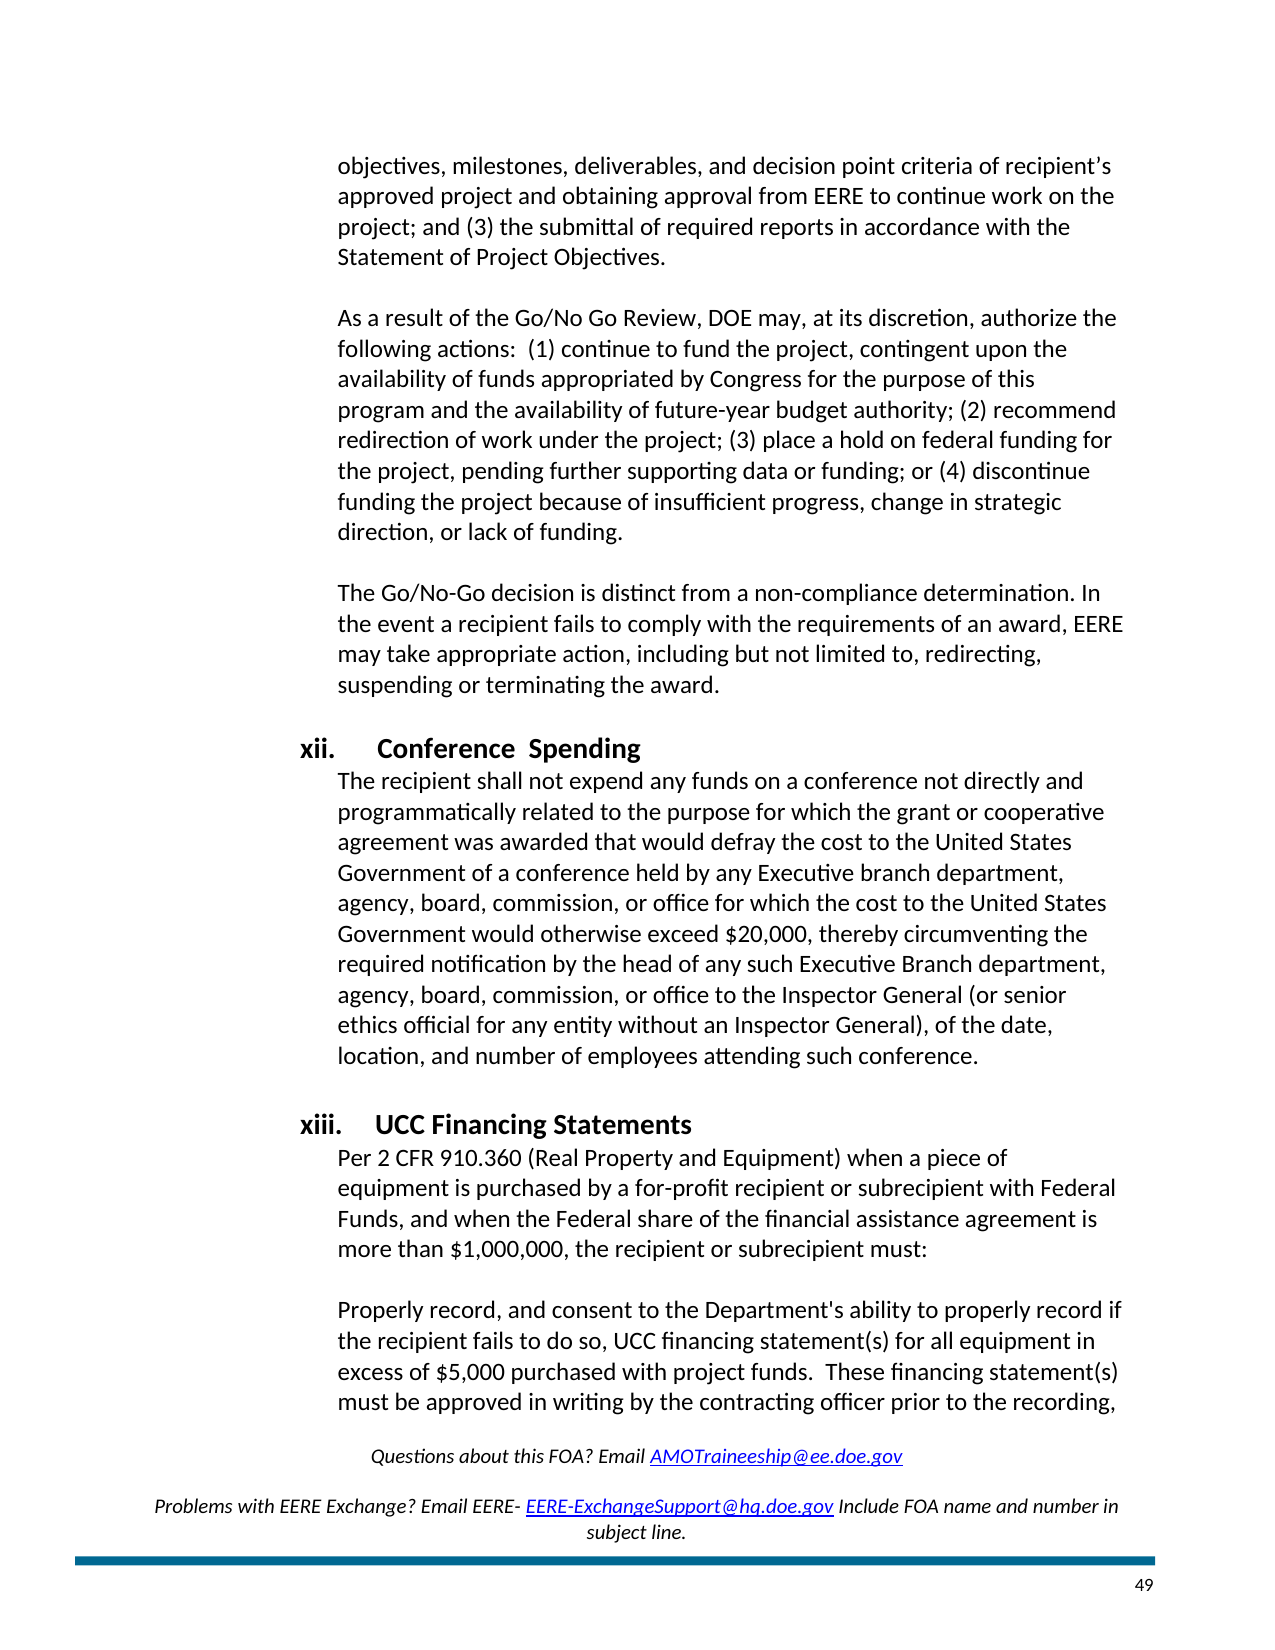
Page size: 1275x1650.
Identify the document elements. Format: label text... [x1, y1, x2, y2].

text As a result of the Go/No Go Review, DOE may, at its discretion, authorize the following actions: (1) continue to fund the project, contingent upon the availability of funds appropriated by Congress for the purpose of this program and the availability of future-year budget authority; (2) recommend redirection of work under the project; (3) place a hold on federal funding for the project, pending further supporting data or funding; or (4) discontinue funding the project because of insufficient progress, change in strategic direction, or lack of funding. [337, 303, 1125, 547]
text The recipient shall not expend any funds on a conference not directly and programmatically related to the purpose for which the grant or cooperative agreement was awarded that would defray the cost to the United States Government of a conference held by any Executive branch department, agency, board, commission, or office for which the cost to the United States Government would otherwise exceed $20,000, thereby circumventing the required notification by the head of any such Executive Branch department, agency, board, commission, or office to the Inspector General (or senior ethics official for any entity without an Inspector General), of the date, location, and number of employees attending such conference. [337, 766, 1125, 1071]
text UCC Financing Statements [300, 1106, 1125, 1142]
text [337, 150, 1125, 272]
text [337, 1294, 1125, 1417]
text Conference Spending [300, 730, 1125, 766]
text Per 2 CFR 910.360 (Real Property and Equipment) when a piece of equipment is purchased by a for-profit recipient or subrecipient with Federal Funds, and when the Federal share of the financial assistance agreement is more than $1,000,000, the recipient or subrecipient must: [337, 1142, 1125, 1264]
text The Go/No-Go decision is distinct from a non-compliance determination. In the event a recipient fails to comply with the requirements of an award, EERE may take appropriate action, including but not limited to, redirecting, suspending or terminating the award. [337, 577, 1125, 699]
